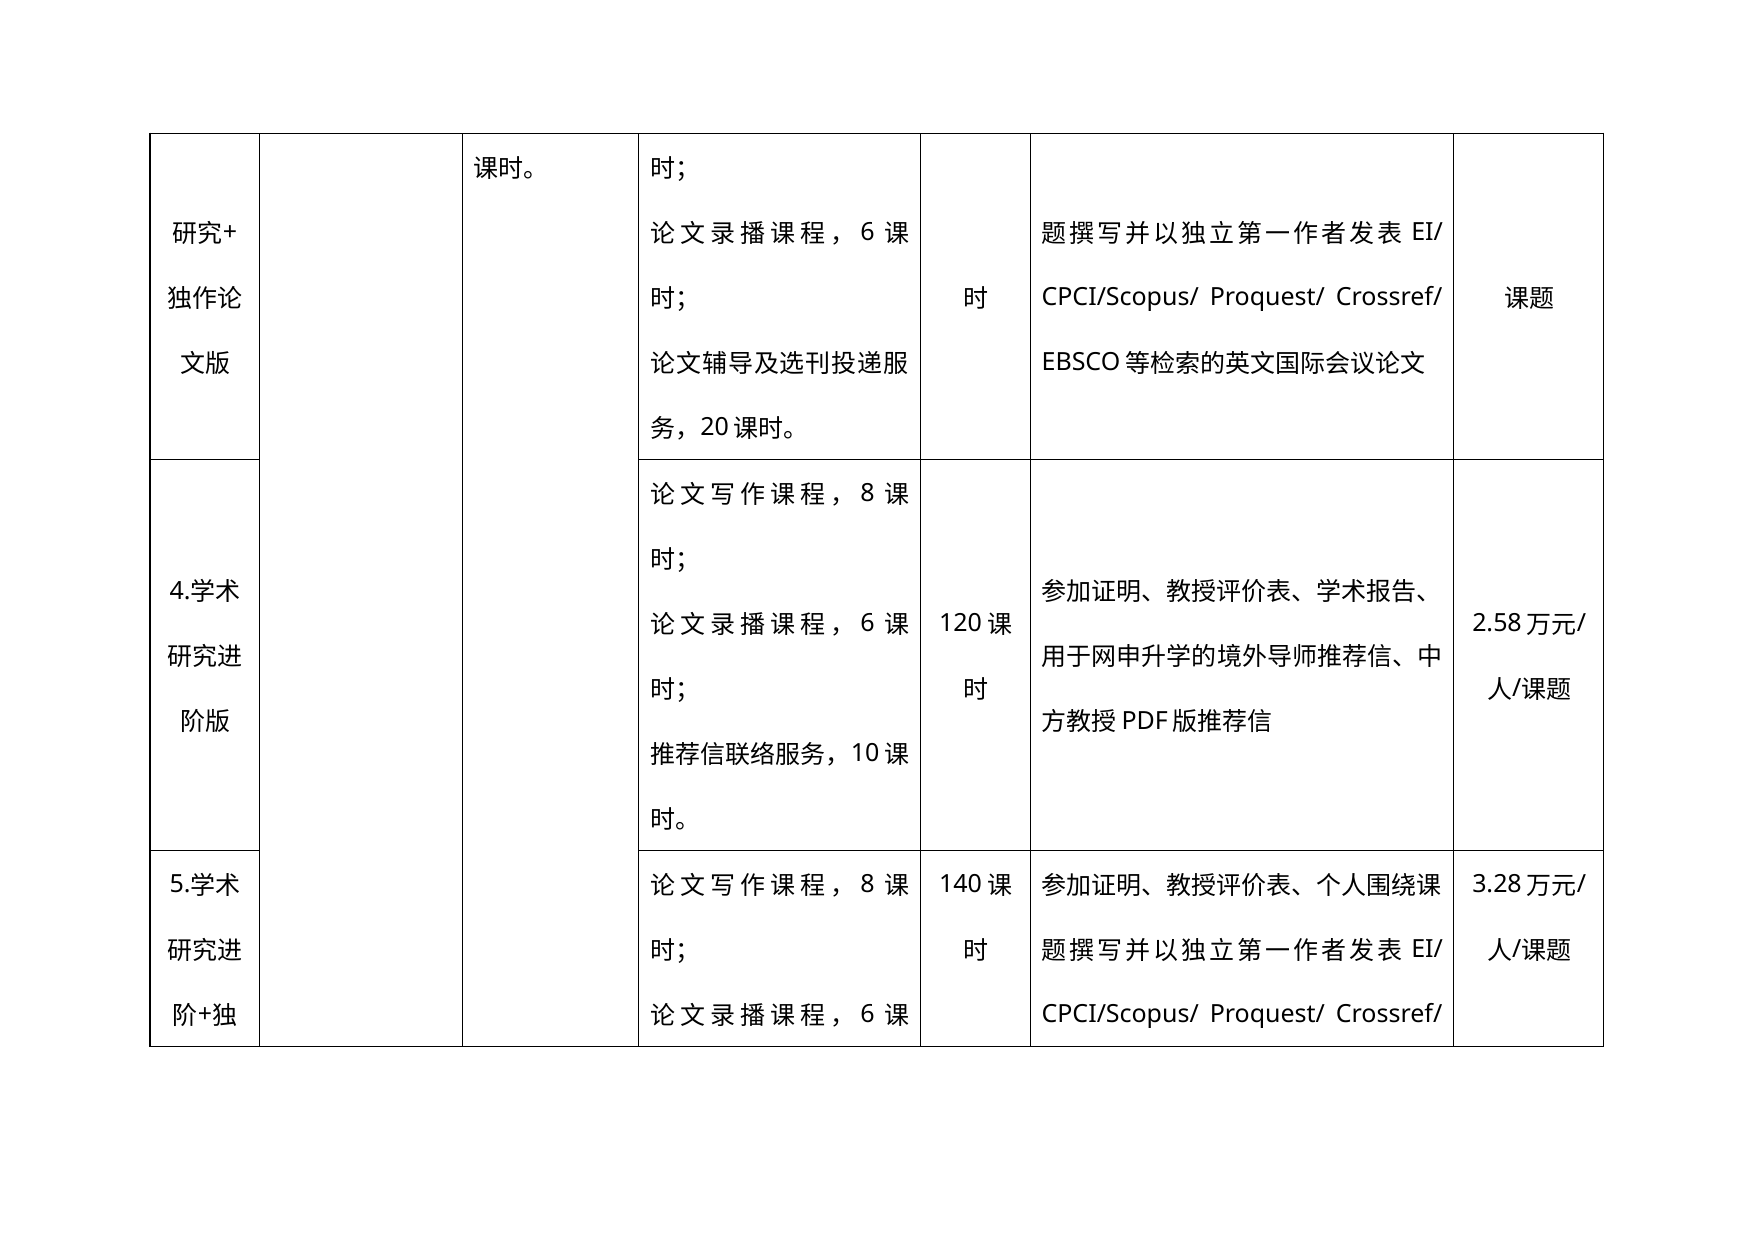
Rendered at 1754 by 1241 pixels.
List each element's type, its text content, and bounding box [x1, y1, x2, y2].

table_cell 120课时 [921, 460, 1030, 850]
table_cell 2.58万元/人/课题 [1454, 460, 1603, 850]
table_cell 5.学术研究进阶+独作论文版 [151, 851, 259, 1046]
table_cell 论文写作课程，8课时； 论文录播课程，6课时； 推荐信联络服务，10课时。 [639, 460, 920, 850]
table_cell 3.学术研究+独作论文版 [151, 134, 259, 459]
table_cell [639, 134, 920, 459]
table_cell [639, 851, 920, 1046]
table_cell 3.28万元/人/课题 [1454, 851, 1603, 1046]
table_cell 130课时 [921, 134, 1030, 459]
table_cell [1031, 851, 1453, 1046]
table_cell 4.学术研究进阶版 [151, 460, 259, 850]
table_cell 2万元/人/课题 [1454, 134, 1603, 459]
table_cell 参加证明、教授评价表、学术报告、用于网申升学的境外导师推荐信、中方教授PDF版推荐信 [1031, 460, 1453, 850]
table_cell 140课时 [921, 851, 1030, 1046]
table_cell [1031, 134, 1453, 459]
